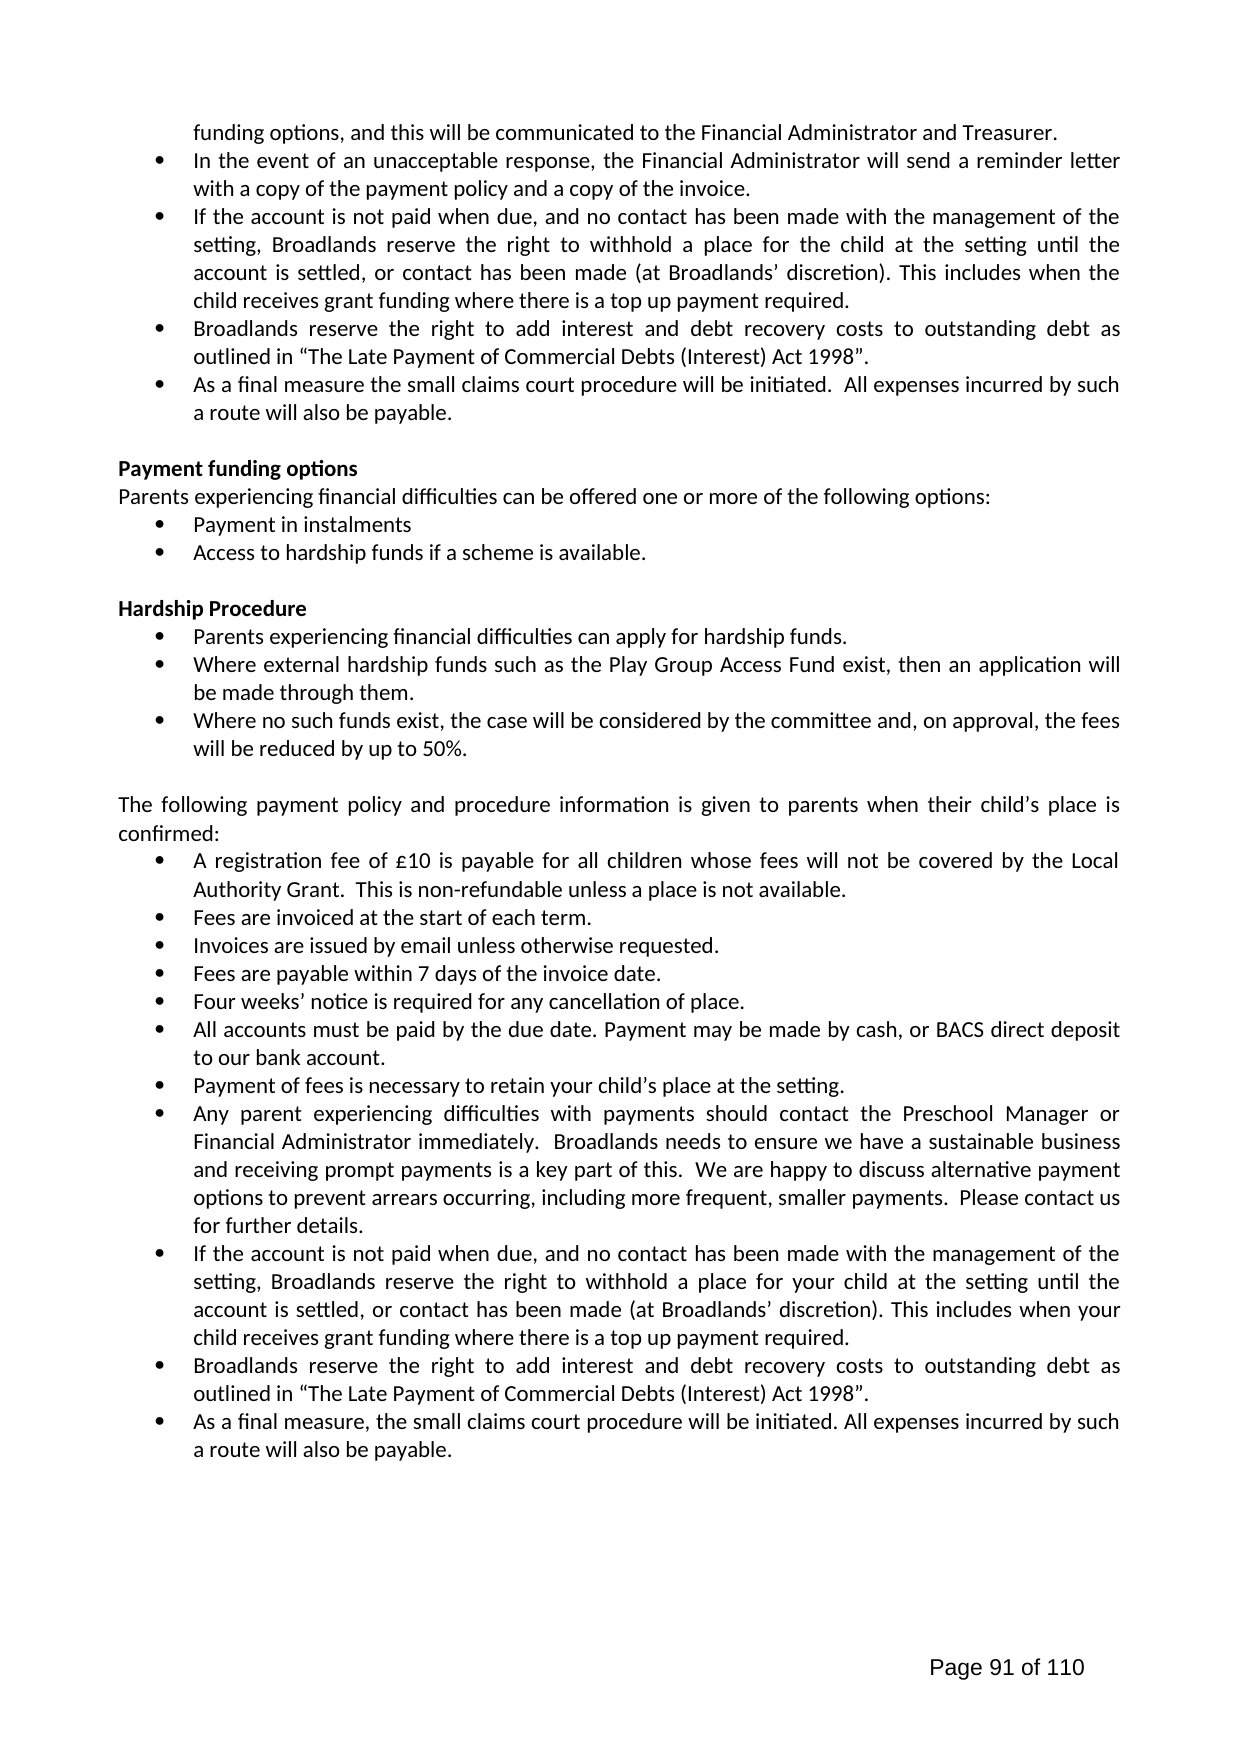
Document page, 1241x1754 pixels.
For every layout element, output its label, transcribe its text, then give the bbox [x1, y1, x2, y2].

list As a final measure the small claims court procedure will be initiated. All expenses incurred by such a route will also be payable. [156, 370, 1122, 426]
list In the event of an unacceptable response, the Financial Administrator will send a reminder letter with a copy of the payment policy and a copy of the invoice. [156, 146, 1122, 202]
list Four weeks’ notice is required for any cancellation of place. [156, 987, 1122, 1015]
list Broadlands reserve the right to add interest and debt recovery costs to outstanding debt as outlined in “The Late Payment of Commercial Debts (Interest) Act 1998”. [156, 1351, 1122, 1407]
list Invoices are issued by email unless otherwise requested. [156, 931, 1122, 959]
list If the account is not paid when due, and no contact has been made with the management of the setting, Broadlands reserve the right to withhold a place for the child at the setting until the account is settled, or contact has been made (at Broadlands’ discretion). This includes when the child receives grant funding where there is a top up payment required. [156, 202, 1122, 314]
text The following payment policy and procedure information is given to parents when their child’s place is confirmed: [118, 791, 1122, 847]
text Hardship Procedure [118, 594, 1122, 622]
text Parents experiencing financial difficulties can be offered one or more of the following options: [118, 482, 1122, 510]
list Fees are invoiced at the start of each term. [156, 903, 1122, 931]
list A registration fee of £10 is payable for all children whose fees will not be covered by the Local Authority Grant. This is non-refundable unless a place is not available. [156, 847, 1122, 903]
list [156, 118, 1122, 146]
list Access to hardship funds if a scheme is available. [156, 538, 1122, 566]
list Payment of fees is necessary to retain your child’s place at the setting. [156, 1071, 1122, 1099]
list Parents experiencing financial difficulties can apply for hardship funds. [156, 622, 1122, 651]
list Any parent experiencing difficulties with payments should contact the Preschool Manager or Financial Administrator immediately. Broadlands needs to ensure we have a sustainable business and receiving prompt payments is a key part of this. We are happy to discuss alternative payment options to prevent arrears occurring, including more frequent, smaller payments. Please contact us for further details. [156, 1099, 1122, 1239]
list Where no such funds exist, the case will be considered by the committee and, on approval, the fees will be reduced by up to 50%. [156, 707, 1122, 763]
list Fees are payable within 7 days of the invoice date. [156, 959, 1122, 987]
list Payment in instalments [156, 510, 1122, 538]
list As a final measure, the small claims court procedure will be initiated. All expenses incurred by such a route will also be payable. [156, 1407, 1122, 1463]
text Payment funding options [118, 454, 1122, 482]
list If the account is not paid when due, and no contact has been made with the management of the setting, Broadlands reserve the right to withhold a place for your child at the setting until the account is settled, or contact has been made (at Broadlands’ discretion). This includes when your child receives grant funding where there is a top up payment required. [156, 1239, 1122, 1351]
list Where external hardship funds such as the Play Group Access Fund exist, then an application will be made through them. [156, 651, 1122, 707]
list Broadlands reserve the right to add interest and debt recovery costs to outstanding debt as outlined in “The Late Payment of Commercial Debts (Interest) Act 1998”. [156, 314, 1122, 370]
list All accounts must be paid by the due date. Payment may be made by cash, or BACS direct deposit to our bank account. [156, 1015, 1122, 1071]
